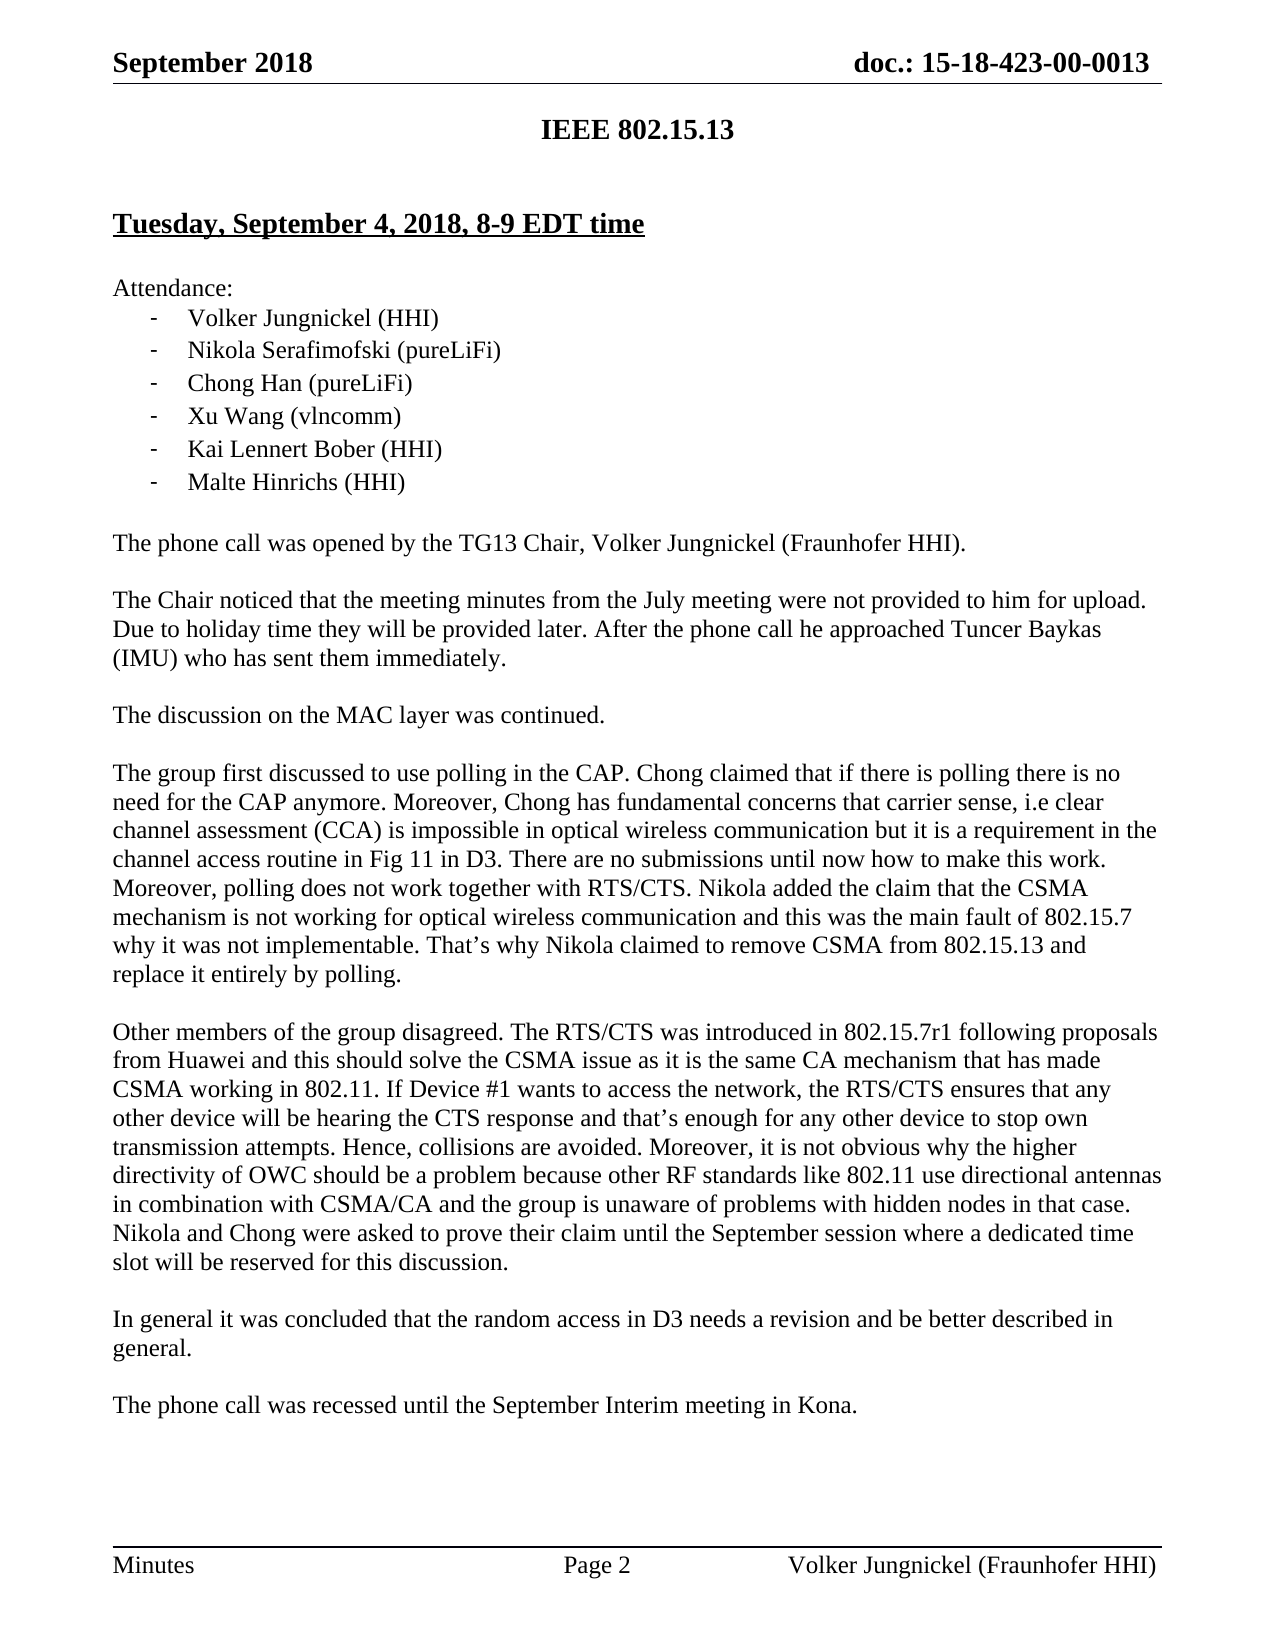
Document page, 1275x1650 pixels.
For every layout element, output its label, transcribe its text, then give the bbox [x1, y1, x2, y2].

text The Chair noticed that the meeting minutes from the July meeting were not provided to him for upload. Due to holiday time they will be provided later. After the phone call he approached Tuncer Baykas (IMU) who has sent them immediately. [112, 586, 1162, 672]
list Xu Wang (vlncomm) [150, 401, 1162, 431]
list Malte Hinrichs (HHI) [150, 466, 1162, 497]
list Volker Jungnickel (HHI) [150, 302, 1162, 332]
text The phone call was recessed until the September Interim meeting in Kona. [112, 1391, 1162, 1419]
text The group first discussed to use polling in the CAP. Chong claimed that if there is polling there is no need for the CAP anymore. Moreover, Chong has fundamental concerns that carrier sense, i.e clear channel assessment (CCA) is impossible in optical wireless communication but it is a requirement in the channel access routine in Fig 11 in D3. There are no submissions until now how to make this work. Moreover, polling does not work together with RTS/CTS. Nikola added the claim that the CSMA mechanism is not working for optical wireless communication and this was the main fault of 802.15.7 why it was not implementable. That’s why Nikola claimed to remove CSMA from 802.15.13 and replace it entirely by polling. [112, 758, 1162, 988]
list Chong Han (pureLiFi) [150, 368, 1162, 398]
text Other members of the group disagreed. The RTS/CTS was introduced in 802.15.7r1 following proposals from Huawei and this should solve the CSMA issue as it is the same CA mechanism that has made CSMA working in 802.11. If Device #1 wants to access the network, the RTS/CTS ensures that any other device will be hearing the CTS response and that’s enough for any other device to stop own transmission attempts. Hence, collisions are avoided. Moreover, it is not obvious why the higher directivity of OWC should be a problem because other RF standards like 802.11 use directional antennas in combination with CSMA/CA and the group is unaware of problems with hidden nodes in that case. Nikola and Chong were asked to prove their claim until the September session where a dedicated time slot will be reserved for this discussion. [112, 1017, 1162, 1276]
text Attendance: [112, 273, 1162, 302]
list Nikola Serafimofski (pureLiFi) [150, 335, 1162, 365]
text In general it was concluded that the random access in D3 needs a revision and be better described in general. [112, 1304, 1162, 1362]
text Tuesday, September 4, 2018, 8-9 EDT time [112, 206, 1162, 239]
list Kai Lennert Bober (HHI) [150, 433, 1162, 464]
text IEEE 802.15.13 [112, 112, 1162, 146]
text The discussion on the MAC layer was continued. [112, 701, 1162, 729]
list The phone call was opened by the TG13 Chair, Volker Jungnickel (Fraunhofer HHI). [112, 528, 1162, 557]
